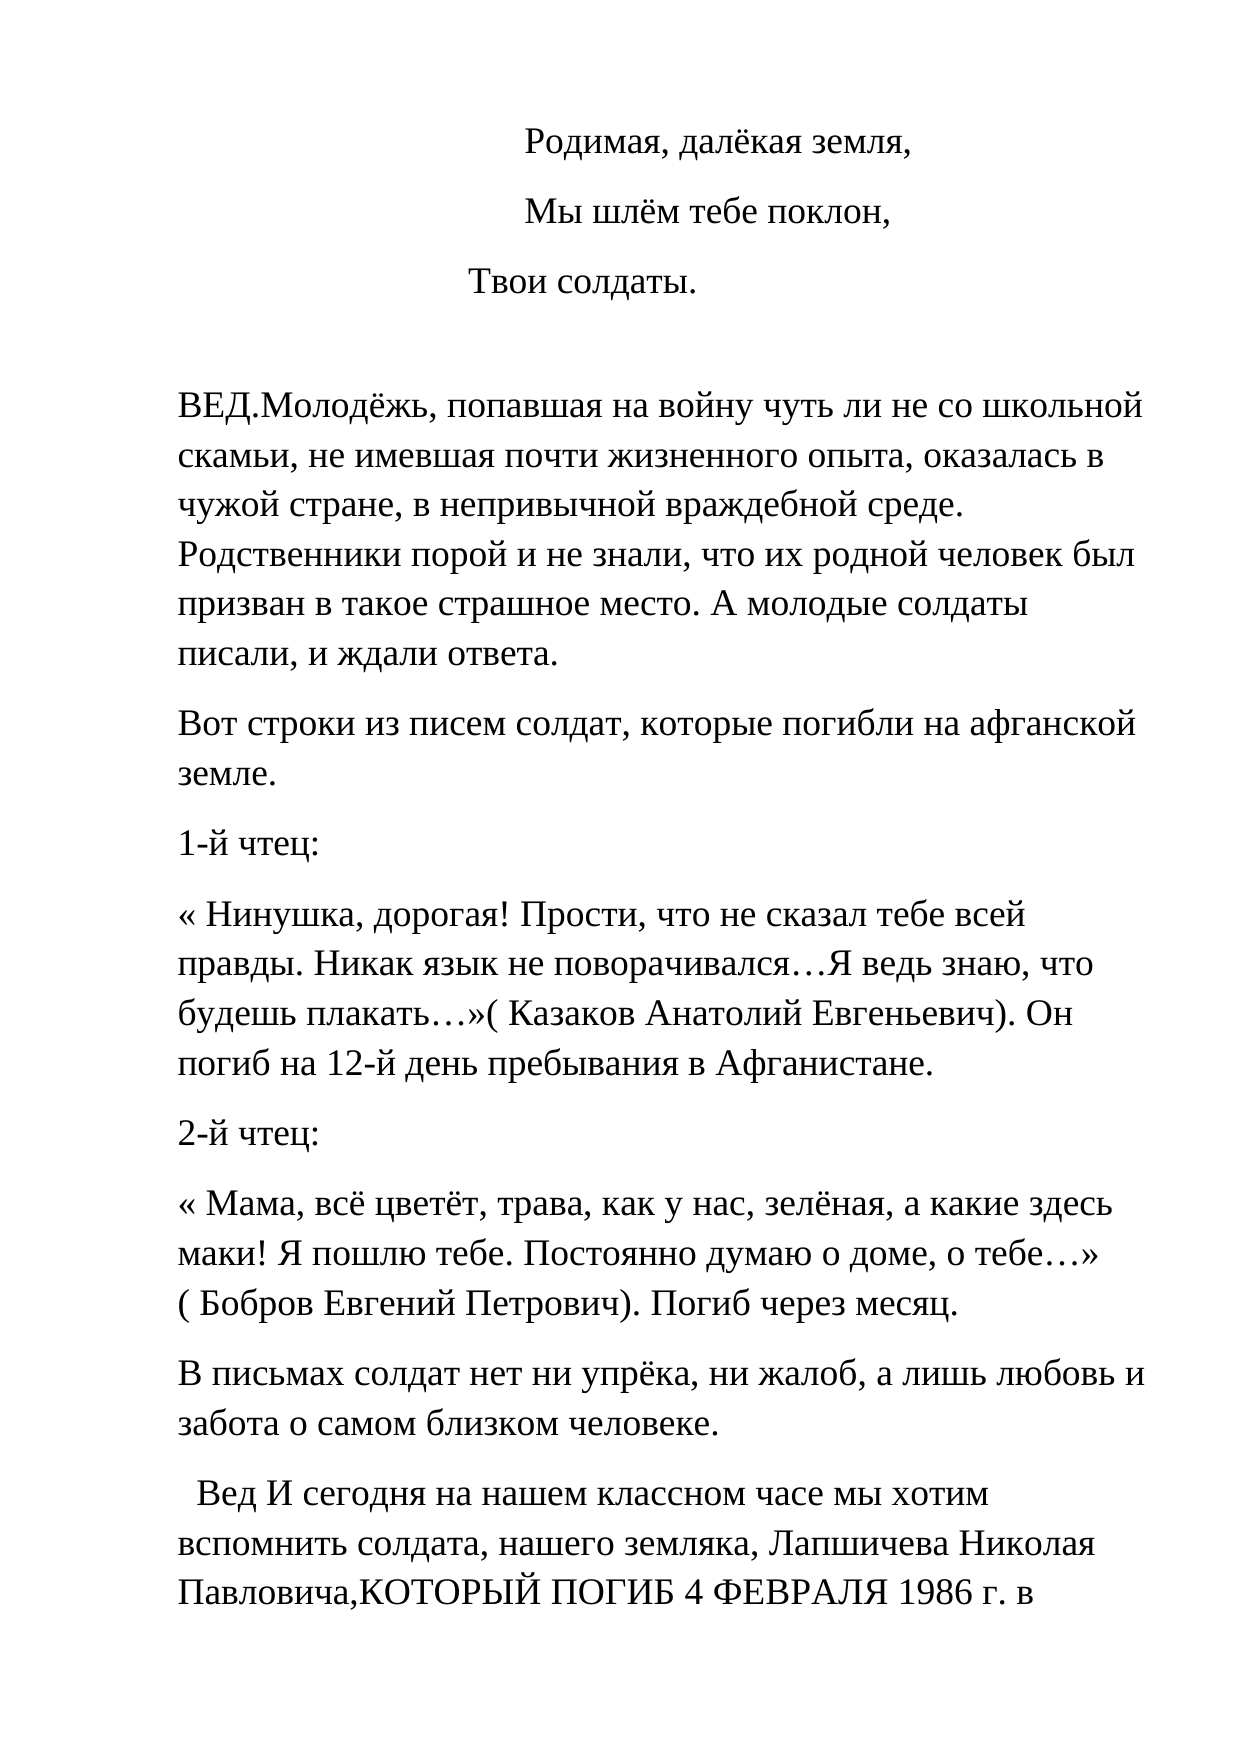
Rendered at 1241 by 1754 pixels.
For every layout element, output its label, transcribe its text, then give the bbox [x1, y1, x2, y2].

text В письмах солдат нет ни упрёка, ни жалоб, а лишь любовь и забота о самом близком человеке. [177, 1350, 1152, 1443]
text Твои солдаты. [365, 259, 1152, 302]
text ВЕД.Молодёжь, попавшая на войну чуть ли не со школьной скамьи, не имевшая почти жизненного опыта, оказалась в чужой стране, в непривычной враждебной среде. Родственники порой и не знали, что их родной человек был призван в такое страшное место. А молодые солдаты писали, и ждали ответа. [177, 382, 1152, 673]
text « Мама, всё цветёт, трава, как у нас, зелёная, а какие здесь маки! Я пошлю тебе. Постоянно думаю о доме, о тебе…» ( Бобров Евгений Петрович). Погиб через месяц. [177, 1181, 1152, 1323]
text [177, 1470, 1152, 1613]
text 2-й чтец: [177, 1110, 1152, 1153]
text Вот строки из писем солдат, которые погибли на афганской земле. [177, 701, 1152, 793]
text Мы шлём тебе поклон, [365, 188, 1152, 232]
text Родимая, далёкая земля, [365, 118, 1152, 161]
text « Нинушка, дорогая! Прости, что не сказал тебе всей правды. Никак язык не поворачивался…Я ведь знаю, что будешь плакать…»( Казаков Анатолий Евгеньевич). Он погиб на 12-й день пребывания в Афганистане. [177, 891, 1152, 1083]
text 1-й чтец: [177, 821, 1152, 864]
